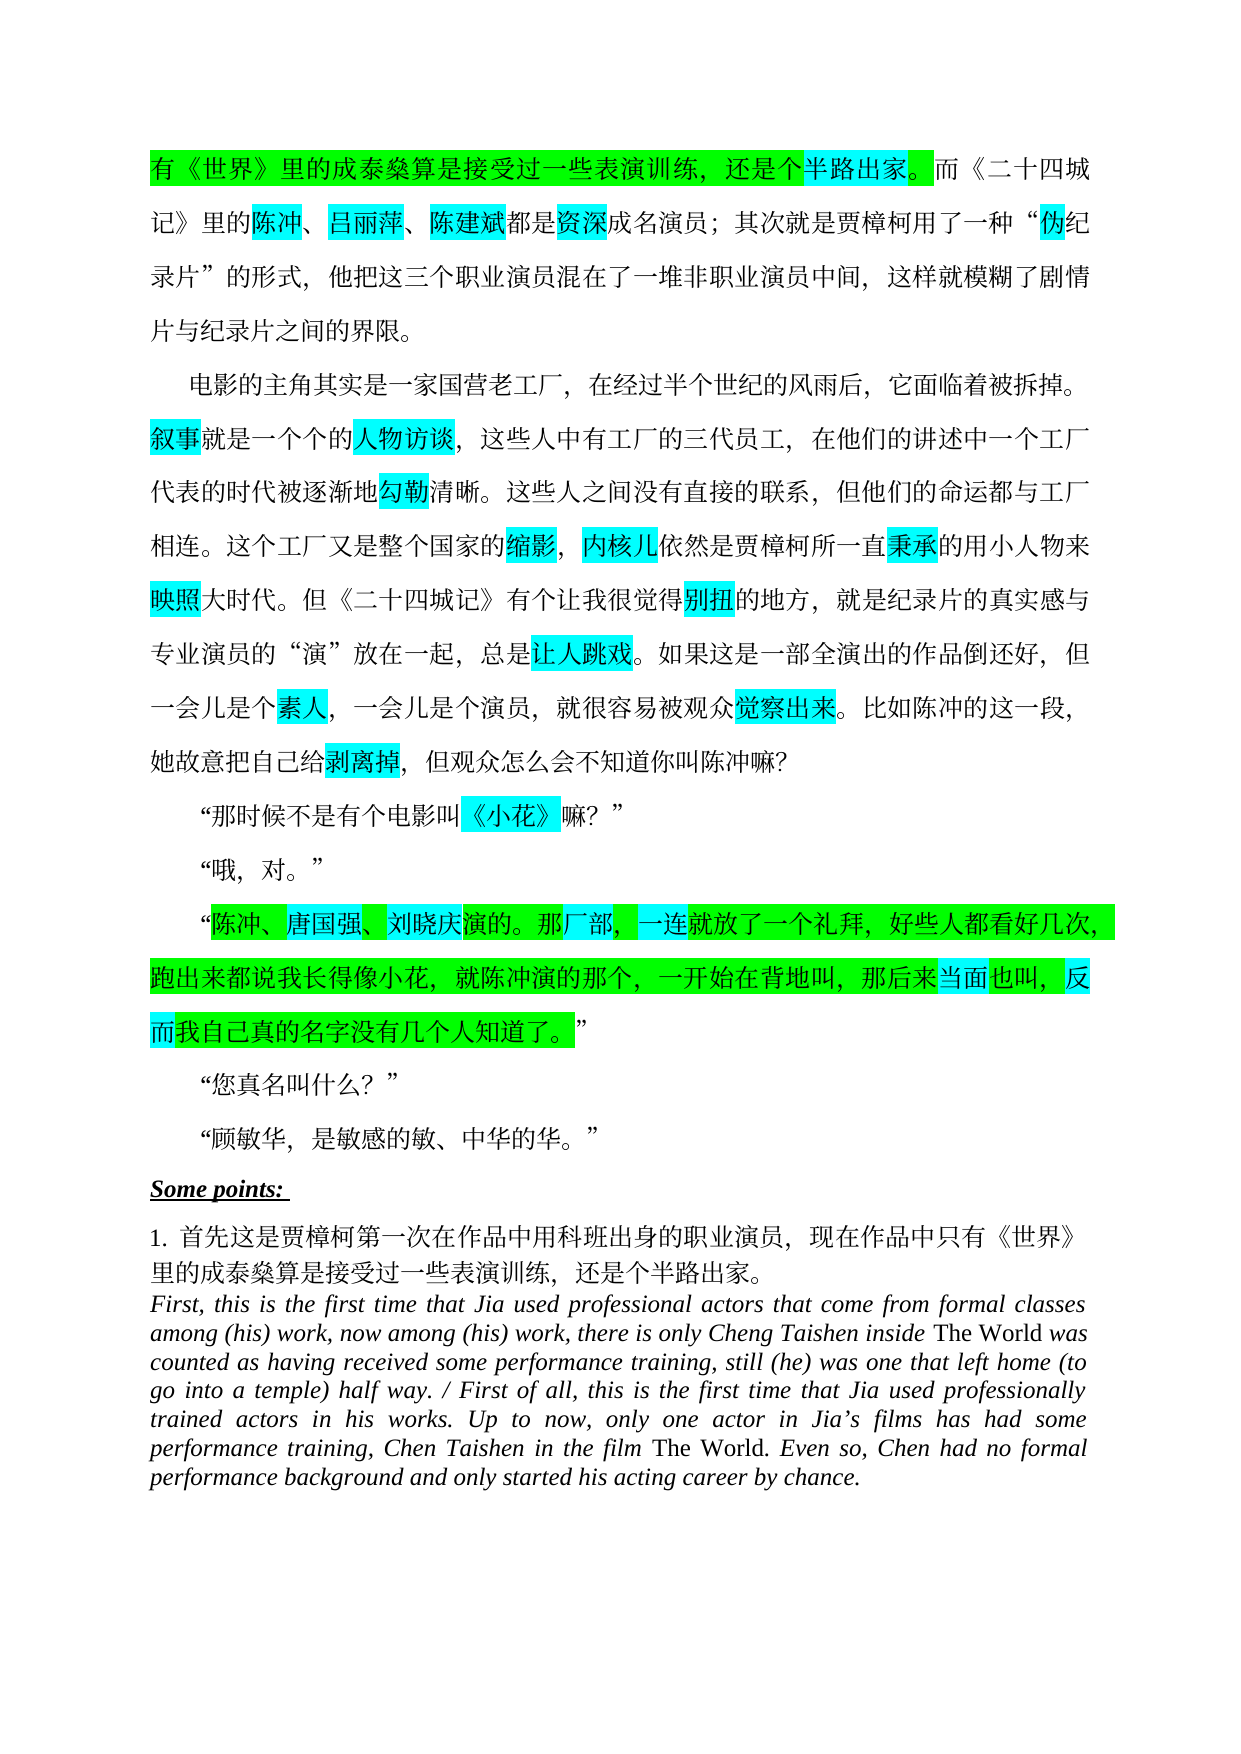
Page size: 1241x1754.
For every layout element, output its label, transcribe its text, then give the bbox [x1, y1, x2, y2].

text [150, 150, 1090, 347]
text “陈冲、唐国强、刘晓庆演的。那厂部，一连就放了一个礼拜，好些人都看好几次，跑出来都说我长得像小花，就陈冲演的那个，一开始在背地叫，那后来当面也叫，反而我自己真的名字没有几个人知道了。” [150, 904, 1090, 958]
text “那时候不是有个电影叫《小花》嘛？” [150, 796, 461, 832]
text “您真名叫什么？” [150, 1066, 1090, 1102]
text “哦，对。” [150, 850, 1090, 886]
list First, this is the first time that Jia used professional actors that come from formal classes among (his) work, now among (his) work, there is only Cheng Taishen inside The World was counted as having received some performance training, still (he) was one that left home (to go into a temple) half way. / First of all, this is the first time that Jia used professionally trained actors in his works. Up to now, only one actor in Jia’s films has had some performance training, Chen Taishen in the film The World. Even so, Chen had no formal performance background and only started his acting career by chance. [150, 1289, 1090, 1490]
text “陈冲、唐国强、刘晓庆演的。那厂部，一连就放了一个礼拜，好些人都看好几次，跑出来都说我长得像小花，就陈冲演的那个，一开始在背地叫，那后来当面也叫，反而我自己真的名字没有几个人知道了。” [150, 994, 1090, 1048]
text 电影的主角其实是一家国营老工厂，在经过半个世纪的风雨后，它面临着被拆掉。叙事就是一个个的人物访谈，这些人中有工厂的三代员工，在他们的讲述中一个工厂代表的时代被逐渐地勾勒清晰。这些人之间没有直接的联系，但他们的命运都与工厂相连。这个工厂又是整个国家的缩影，内核儿依然是贾樟柯所一直秉承的用小人物来映照大时代。但《二十四城记》有个让我很觉得别扭的地方，就是纪录片的真实感与专业演员的“演”放在一起，总是让人跳戏。如果这是一部全演出的作品倒还好，但一会儿是个素人，一会儿是个演员，就很容易被观众觉察出来。比如陈冲的这一段，她故意把自己给剥离掉，但观众怎么会不知道你叫陈冲嘛？ [150, 365, 1090, 778]
text “顾敏华，是敏感的敏、中华的华。” [150, 1120, 1090, 1156]
text Some points: [150, 1174, 1090, 1203]
list 首先这是贾樟柯第一次在作品中用科班出身的职业演员，现在作品中只有《世界》里的成泰燊算是接受过一些表演训练，还是个半路出家。 [149, 1217, 1090, 1289]
text “那时候不是有个电影叫《小花》嘛？” [561, 796, 1090, 832]
